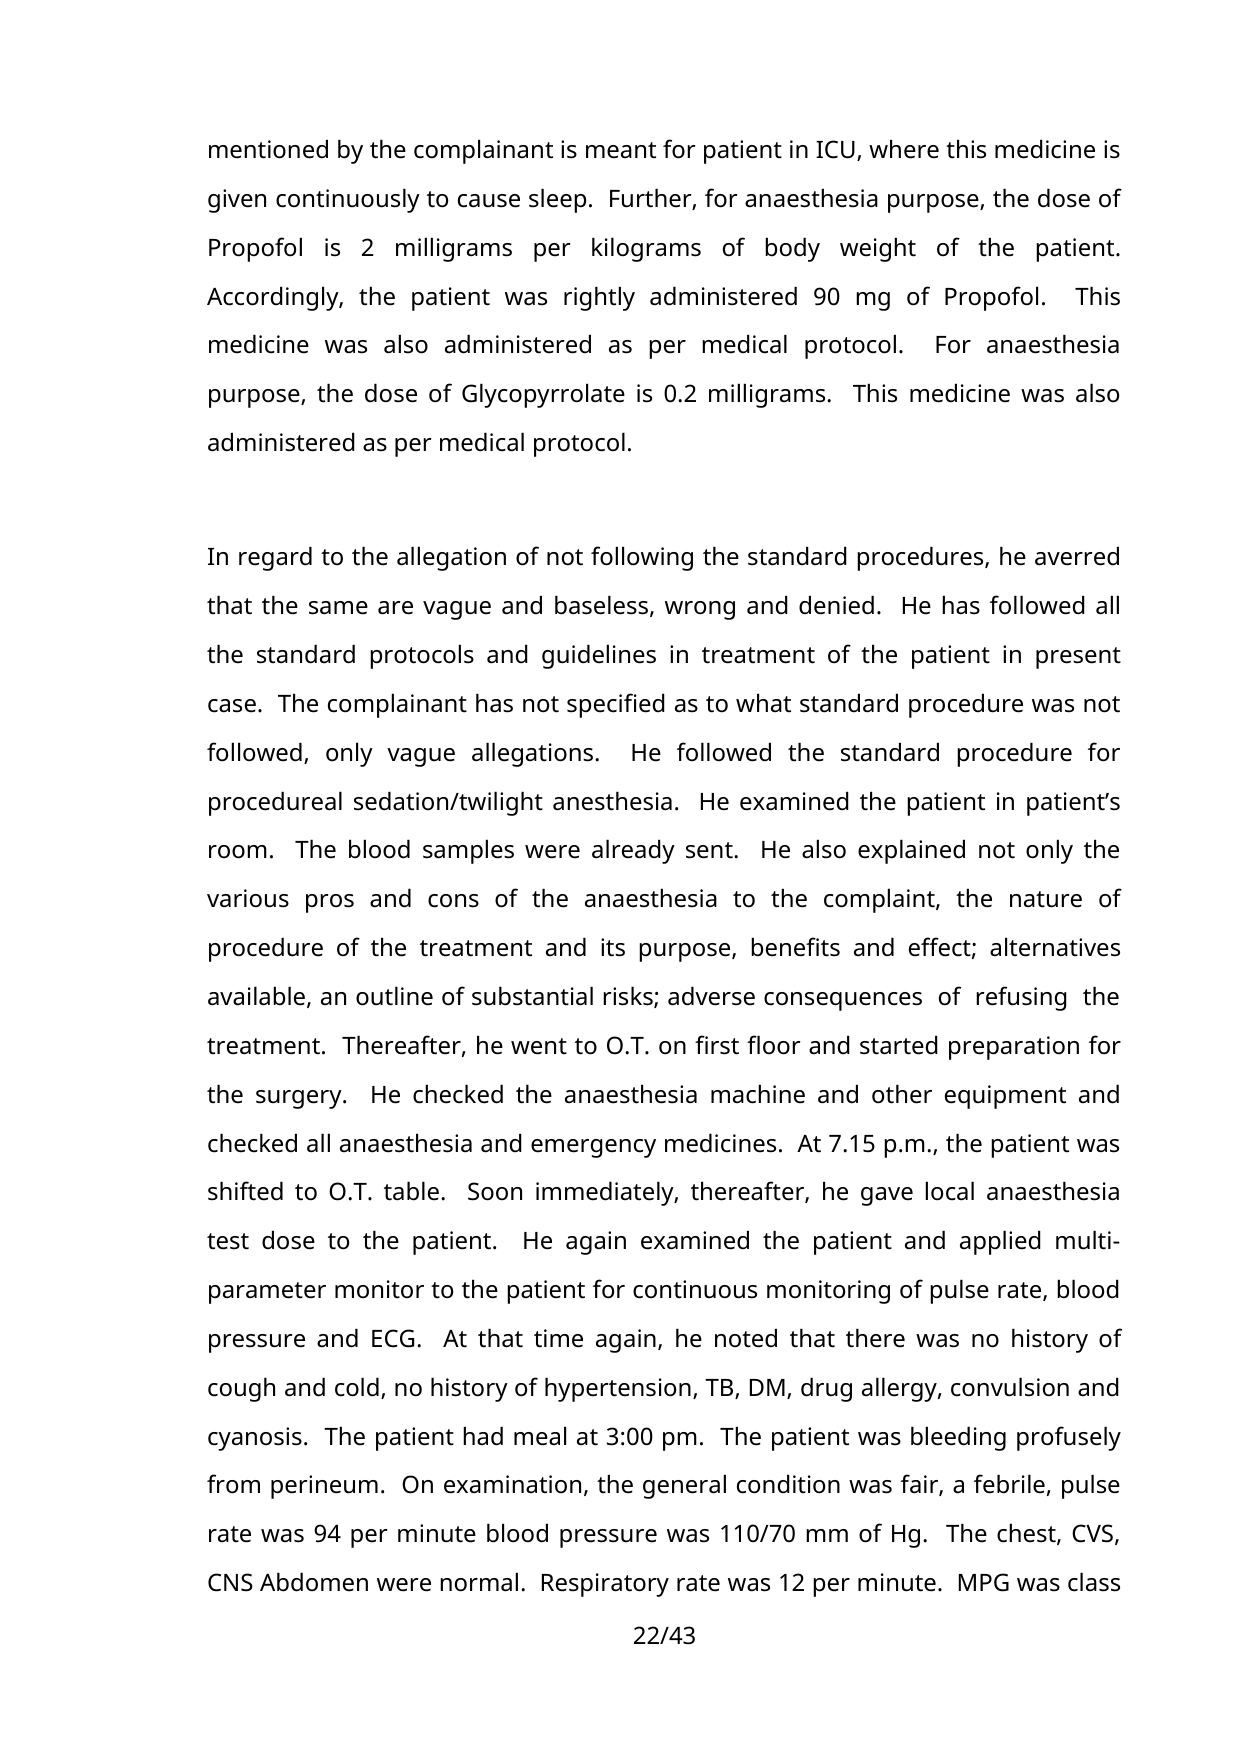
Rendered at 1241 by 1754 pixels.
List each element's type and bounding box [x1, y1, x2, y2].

text [207, 540, 1122, 1599]
text [207, 133, 1122, 459]
